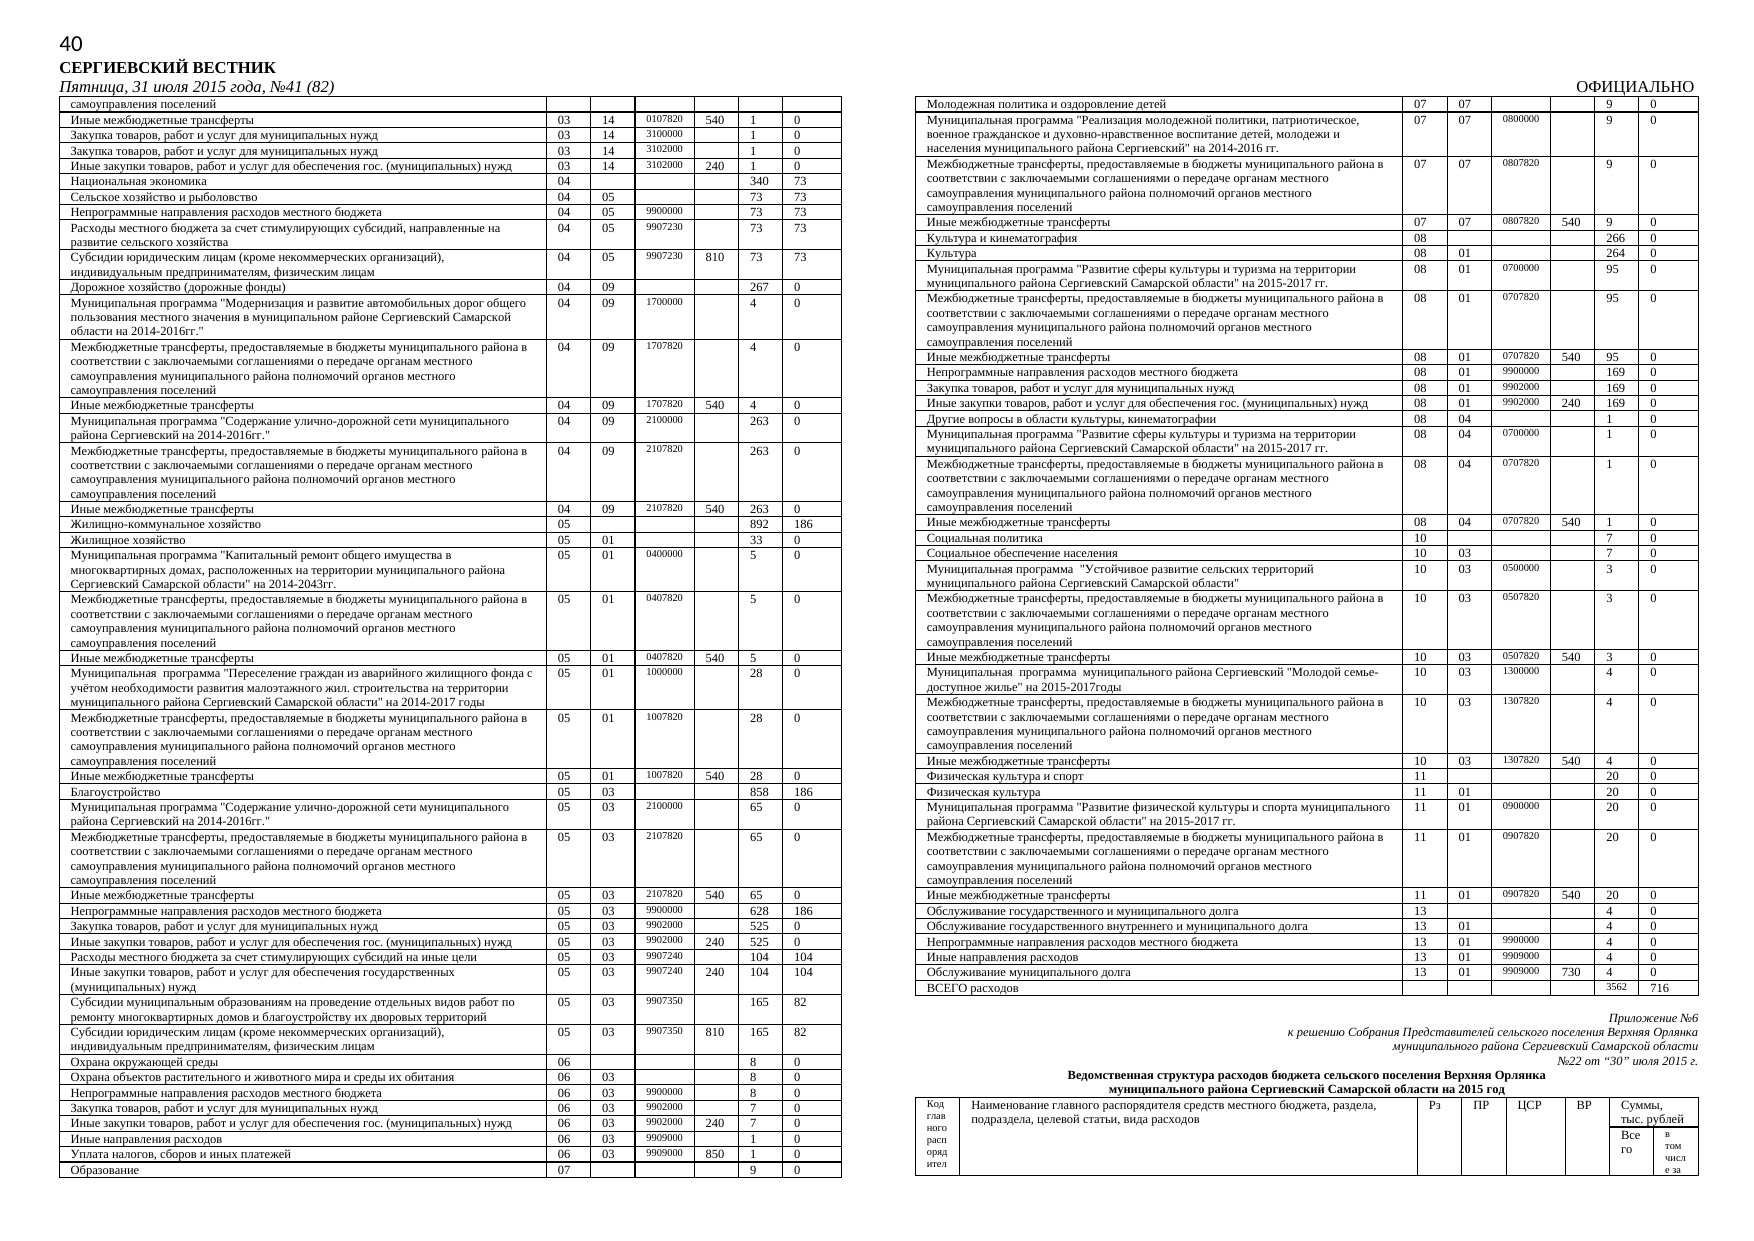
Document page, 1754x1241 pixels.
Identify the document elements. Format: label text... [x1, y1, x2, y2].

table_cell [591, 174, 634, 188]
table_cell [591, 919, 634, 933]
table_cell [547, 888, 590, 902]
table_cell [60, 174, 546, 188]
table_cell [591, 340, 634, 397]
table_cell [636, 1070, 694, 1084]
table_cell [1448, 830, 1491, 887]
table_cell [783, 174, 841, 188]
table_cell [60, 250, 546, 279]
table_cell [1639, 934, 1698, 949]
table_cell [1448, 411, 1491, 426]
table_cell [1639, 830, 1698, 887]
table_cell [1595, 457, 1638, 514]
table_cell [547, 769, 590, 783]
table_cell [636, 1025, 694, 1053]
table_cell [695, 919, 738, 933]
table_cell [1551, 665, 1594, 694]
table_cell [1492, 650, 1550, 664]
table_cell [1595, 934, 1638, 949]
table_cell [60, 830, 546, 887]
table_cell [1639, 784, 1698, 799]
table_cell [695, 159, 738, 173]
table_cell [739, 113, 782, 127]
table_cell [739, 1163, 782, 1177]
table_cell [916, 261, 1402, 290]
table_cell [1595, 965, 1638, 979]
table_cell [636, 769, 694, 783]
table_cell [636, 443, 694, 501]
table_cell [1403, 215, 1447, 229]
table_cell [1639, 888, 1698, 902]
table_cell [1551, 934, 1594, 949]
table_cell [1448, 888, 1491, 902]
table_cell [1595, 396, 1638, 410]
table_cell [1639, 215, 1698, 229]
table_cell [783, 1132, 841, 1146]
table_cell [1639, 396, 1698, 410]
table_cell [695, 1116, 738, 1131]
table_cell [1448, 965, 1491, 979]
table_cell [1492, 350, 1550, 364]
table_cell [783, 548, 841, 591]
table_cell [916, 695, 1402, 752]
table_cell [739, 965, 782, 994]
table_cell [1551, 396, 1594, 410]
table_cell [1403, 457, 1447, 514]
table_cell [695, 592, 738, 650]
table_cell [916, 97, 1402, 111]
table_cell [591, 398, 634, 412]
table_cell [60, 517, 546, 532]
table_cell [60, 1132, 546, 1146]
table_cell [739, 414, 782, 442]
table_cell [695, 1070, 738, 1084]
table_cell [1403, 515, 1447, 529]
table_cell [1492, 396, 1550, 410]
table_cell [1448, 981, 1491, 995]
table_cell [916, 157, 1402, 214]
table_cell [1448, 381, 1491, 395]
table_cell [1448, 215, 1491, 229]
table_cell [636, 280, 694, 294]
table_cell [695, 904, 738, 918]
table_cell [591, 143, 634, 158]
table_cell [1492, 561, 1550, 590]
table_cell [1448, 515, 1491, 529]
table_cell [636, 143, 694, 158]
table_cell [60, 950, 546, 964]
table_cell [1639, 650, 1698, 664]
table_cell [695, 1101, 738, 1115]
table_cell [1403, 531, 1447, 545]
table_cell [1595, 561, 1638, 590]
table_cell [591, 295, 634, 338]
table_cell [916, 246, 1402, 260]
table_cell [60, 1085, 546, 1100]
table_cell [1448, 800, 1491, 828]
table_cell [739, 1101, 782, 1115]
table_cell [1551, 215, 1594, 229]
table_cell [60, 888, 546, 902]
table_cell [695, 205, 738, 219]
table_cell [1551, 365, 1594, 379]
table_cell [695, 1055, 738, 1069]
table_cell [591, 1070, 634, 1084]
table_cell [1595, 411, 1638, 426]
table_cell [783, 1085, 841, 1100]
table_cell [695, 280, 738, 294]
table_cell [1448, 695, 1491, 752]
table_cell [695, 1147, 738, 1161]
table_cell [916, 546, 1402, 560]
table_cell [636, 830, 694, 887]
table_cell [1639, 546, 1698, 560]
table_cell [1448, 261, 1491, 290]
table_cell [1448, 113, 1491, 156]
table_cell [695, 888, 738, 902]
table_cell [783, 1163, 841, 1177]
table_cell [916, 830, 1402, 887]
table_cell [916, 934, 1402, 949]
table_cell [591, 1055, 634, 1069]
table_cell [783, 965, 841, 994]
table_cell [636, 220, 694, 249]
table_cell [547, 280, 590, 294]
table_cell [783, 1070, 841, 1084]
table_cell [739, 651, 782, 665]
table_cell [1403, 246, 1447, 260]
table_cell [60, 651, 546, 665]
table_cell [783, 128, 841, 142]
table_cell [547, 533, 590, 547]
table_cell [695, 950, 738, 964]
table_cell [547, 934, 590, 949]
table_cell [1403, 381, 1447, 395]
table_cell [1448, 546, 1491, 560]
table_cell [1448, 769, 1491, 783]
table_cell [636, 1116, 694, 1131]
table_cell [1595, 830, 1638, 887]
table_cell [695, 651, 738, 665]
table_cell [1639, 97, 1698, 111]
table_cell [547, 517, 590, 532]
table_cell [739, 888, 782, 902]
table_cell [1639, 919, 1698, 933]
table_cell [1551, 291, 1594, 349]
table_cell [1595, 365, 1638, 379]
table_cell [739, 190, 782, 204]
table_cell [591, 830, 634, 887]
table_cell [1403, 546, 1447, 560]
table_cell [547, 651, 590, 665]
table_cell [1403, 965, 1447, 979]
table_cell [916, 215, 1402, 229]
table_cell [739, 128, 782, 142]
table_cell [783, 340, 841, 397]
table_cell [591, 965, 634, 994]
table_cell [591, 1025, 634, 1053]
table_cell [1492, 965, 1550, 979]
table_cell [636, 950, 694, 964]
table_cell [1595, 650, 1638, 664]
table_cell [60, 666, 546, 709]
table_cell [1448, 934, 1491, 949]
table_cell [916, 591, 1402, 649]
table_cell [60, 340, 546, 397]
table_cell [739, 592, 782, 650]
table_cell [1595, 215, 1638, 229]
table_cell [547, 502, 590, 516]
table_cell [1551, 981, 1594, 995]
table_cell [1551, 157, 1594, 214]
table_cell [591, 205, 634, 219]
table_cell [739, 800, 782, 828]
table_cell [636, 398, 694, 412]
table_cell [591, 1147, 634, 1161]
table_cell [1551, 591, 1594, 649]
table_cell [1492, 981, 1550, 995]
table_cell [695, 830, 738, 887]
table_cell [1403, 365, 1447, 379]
text №22 от “30” июля 2015 г. [915, 1053, 1698, 1068]
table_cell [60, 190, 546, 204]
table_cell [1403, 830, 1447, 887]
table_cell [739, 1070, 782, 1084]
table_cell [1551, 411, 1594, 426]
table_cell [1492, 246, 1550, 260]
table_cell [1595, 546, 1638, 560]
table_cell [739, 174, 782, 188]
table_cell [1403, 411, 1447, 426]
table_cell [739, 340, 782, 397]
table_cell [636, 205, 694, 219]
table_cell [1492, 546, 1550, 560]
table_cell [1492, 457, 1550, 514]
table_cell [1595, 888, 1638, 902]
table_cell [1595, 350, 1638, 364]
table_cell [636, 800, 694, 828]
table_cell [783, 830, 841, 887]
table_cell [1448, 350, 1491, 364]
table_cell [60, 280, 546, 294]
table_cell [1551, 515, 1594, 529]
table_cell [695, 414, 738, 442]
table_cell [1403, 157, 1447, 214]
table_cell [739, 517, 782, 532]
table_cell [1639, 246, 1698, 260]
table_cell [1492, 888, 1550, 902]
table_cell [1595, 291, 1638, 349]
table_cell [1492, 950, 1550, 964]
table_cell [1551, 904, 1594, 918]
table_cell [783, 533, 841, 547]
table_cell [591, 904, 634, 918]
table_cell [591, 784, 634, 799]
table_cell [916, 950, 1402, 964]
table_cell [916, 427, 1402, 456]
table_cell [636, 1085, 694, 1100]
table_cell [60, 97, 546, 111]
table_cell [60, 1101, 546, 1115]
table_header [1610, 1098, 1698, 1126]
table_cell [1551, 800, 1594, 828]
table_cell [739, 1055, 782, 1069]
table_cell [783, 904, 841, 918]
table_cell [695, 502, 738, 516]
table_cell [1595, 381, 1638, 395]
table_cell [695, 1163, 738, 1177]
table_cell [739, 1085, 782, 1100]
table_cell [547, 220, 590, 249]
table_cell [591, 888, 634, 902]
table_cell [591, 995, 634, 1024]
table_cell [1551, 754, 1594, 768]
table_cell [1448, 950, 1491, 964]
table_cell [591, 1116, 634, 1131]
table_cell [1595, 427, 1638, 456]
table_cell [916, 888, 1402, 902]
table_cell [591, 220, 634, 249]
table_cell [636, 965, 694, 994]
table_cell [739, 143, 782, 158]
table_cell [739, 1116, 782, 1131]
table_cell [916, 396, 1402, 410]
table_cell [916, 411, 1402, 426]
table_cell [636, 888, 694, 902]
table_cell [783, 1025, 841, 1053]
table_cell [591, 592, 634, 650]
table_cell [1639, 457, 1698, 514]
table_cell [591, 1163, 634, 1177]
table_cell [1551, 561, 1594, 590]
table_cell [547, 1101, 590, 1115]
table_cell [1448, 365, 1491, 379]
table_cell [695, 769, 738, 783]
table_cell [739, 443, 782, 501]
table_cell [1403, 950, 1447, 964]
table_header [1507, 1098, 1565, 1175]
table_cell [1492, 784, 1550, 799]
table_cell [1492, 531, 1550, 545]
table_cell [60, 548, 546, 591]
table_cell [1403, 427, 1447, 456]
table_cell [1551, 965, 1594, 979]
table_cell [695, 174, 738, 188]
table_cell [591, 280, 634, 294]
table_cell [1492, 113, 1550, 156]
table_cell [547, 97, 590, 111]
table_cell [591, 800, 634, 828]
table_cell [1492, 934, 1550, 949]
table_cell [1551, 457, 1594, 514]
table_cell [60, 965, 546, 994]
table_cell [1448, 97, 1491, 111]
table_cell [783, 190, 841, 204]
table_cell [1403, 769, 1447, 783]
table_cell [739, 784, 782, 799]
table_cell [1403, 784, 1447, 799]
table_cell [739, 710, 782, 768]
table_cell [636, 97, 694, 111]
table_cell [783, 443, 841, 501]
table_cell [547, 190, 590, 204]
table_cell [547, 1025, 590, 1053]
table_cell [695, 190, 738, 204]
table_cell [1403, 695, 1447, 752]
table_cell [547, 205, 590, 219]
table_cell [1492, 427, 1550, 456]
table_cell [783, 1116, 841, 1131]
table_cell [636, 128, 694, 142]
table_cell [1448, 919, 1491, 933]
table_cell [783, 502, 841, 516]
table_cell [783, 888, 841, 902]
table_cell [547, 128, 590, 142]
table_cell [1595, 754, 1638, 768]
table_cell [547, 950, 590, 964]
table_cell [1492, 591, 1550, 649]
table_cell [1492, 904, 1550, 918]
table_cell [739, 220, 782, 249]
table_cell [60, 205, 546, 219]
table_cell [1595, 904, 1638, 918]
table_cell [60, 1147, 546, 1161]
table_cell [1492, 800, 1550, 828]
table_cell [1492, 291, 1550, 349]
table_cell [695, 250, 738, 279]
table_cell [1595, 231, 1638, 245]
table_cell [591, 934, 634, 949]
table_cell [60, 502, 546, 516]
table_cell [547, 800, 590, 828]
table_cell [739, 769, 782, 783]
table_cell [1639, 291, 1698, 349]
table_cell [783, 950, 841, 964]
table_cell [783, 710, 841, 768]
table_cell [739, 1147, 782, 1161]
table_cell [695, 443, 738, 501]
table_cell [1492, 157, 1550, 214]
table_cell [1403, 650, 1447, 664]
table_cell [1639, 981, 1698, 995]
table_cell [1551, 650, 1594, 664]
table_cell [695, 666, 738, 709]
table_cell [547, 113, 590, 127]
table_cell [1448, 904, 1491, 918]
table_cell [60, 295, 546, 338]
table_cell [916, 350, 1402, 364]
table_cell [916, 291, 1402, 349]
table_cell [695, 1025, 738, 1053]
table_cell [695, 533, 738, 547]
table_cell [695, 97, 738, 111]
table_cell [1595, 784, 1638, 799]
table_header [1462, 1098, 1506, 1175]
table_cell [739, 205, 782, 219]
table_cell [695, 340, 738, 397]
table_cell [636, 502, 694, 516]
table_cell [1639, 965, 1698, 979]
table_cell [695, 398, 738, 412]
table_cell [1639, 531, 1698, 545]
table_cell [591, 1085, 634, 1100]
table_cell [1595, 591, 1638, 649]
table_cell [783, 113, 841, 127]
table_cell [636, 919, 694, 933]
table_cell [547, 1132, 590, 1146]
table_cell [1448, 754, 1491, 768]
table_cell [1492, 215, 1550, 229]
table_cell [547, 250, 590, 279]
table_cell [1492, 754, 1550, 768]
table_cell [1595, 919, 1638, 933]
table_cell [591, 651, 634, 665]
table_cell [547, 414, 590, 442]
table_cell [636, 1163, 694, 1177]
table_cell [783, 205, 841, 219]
text муниципального района Сергиевский Самарской области [915, 1039, 1698, 1053]
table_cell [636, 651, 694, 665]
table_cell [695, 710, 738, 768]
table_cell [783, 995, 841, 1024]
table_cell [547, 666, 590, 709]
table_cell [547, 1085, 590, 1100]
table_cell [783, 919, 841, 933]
text Ведомственная структура расходов бюджета сельского поселения Верхняя Орлянка муниципального района Сергиевский Самарской области на 2015 год [915, 1068, 1698, 1097]
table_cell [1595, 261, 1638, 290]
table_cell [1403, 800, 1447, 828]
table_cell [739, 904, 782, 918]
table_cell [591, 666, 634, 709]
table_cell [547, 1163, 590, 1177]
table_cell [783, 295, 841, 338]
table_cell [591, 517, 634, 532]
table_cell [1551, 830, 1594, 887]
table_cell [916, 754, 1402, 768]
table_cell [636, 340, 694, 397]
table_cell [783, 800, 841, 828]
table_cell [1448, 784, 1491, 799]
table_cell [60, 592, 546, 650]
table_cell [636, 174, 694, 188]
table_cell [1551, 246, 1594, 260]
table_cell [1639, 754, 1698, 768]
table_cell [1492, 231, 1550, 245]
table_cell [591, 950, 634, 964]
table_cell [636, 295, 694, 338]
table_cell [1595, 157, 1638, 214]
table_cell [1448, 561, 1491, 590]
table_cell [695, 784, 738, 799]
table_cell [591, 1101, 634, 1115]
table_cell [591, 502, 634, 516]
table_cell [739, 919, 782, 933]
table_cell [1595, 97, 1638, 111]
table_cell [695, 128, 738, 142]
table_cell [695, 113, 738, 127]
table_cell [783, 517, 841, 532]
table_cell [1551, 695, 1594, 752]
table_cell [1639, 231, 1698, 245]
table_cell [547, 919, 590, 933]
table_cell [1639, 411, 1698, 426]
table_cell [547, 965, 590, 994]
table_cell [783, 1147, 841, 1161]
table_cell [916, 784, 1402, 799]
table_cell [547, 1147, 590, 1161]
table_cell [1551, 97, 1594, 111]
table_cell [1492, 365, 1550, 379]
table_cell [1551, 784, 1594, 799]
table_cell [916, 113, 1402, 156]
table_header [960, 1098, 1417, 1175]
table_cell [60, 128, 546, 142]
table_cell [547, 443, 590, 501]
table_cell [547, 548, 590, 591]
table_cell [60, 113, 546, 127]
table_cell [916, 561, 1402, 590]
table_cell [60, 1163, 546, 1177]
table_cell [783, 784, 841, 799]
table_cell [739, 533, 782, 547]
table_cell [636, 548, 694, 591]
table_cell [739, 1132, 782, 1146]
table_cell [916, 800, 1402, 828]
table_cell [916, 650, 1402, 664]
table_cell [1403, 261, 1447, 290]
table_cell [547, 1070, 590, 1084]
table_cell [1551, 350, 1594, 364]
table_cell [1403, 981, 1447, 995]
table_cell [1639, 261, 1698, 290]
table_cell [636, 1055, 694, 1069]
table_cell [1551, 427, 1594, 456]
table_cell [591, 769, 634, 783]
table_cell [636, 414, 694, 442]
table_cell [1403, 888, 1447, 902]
text Приложение №6 [915, 1010, 1698, 1025]
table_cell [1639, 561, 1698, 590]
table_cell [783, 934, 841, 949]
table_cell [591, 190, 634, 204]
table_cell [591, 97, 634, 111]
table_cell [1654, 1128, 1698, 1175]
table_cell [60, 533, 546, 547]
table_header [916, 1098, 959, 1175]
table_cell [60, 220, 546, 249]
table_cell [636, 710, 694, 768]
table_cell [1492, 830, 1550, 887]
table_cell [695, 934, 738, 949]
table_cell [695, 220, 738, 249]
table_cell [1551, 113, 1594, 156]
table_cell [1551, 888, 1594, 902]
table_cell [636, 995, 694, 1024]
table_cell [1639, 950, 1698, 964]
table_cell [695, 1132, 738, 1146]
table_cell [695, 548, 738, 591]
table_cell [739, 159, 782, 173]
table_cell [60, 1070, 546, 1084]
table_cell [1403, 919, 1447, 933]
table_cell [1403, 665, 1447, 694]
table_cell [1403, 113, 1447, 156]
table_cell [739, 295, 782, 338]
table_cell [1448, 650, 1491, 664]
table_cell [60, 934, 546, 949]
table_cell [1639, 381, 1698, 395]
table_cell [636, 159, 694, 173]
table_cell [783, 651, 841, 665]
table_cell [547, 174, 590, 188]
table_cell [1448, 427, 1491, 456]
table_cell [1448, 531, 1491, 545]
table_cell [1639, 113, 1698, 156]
text к решению Собрания Представителей сельского поселения Верхняя Орлянка [915, 1025, 1698, 1039]
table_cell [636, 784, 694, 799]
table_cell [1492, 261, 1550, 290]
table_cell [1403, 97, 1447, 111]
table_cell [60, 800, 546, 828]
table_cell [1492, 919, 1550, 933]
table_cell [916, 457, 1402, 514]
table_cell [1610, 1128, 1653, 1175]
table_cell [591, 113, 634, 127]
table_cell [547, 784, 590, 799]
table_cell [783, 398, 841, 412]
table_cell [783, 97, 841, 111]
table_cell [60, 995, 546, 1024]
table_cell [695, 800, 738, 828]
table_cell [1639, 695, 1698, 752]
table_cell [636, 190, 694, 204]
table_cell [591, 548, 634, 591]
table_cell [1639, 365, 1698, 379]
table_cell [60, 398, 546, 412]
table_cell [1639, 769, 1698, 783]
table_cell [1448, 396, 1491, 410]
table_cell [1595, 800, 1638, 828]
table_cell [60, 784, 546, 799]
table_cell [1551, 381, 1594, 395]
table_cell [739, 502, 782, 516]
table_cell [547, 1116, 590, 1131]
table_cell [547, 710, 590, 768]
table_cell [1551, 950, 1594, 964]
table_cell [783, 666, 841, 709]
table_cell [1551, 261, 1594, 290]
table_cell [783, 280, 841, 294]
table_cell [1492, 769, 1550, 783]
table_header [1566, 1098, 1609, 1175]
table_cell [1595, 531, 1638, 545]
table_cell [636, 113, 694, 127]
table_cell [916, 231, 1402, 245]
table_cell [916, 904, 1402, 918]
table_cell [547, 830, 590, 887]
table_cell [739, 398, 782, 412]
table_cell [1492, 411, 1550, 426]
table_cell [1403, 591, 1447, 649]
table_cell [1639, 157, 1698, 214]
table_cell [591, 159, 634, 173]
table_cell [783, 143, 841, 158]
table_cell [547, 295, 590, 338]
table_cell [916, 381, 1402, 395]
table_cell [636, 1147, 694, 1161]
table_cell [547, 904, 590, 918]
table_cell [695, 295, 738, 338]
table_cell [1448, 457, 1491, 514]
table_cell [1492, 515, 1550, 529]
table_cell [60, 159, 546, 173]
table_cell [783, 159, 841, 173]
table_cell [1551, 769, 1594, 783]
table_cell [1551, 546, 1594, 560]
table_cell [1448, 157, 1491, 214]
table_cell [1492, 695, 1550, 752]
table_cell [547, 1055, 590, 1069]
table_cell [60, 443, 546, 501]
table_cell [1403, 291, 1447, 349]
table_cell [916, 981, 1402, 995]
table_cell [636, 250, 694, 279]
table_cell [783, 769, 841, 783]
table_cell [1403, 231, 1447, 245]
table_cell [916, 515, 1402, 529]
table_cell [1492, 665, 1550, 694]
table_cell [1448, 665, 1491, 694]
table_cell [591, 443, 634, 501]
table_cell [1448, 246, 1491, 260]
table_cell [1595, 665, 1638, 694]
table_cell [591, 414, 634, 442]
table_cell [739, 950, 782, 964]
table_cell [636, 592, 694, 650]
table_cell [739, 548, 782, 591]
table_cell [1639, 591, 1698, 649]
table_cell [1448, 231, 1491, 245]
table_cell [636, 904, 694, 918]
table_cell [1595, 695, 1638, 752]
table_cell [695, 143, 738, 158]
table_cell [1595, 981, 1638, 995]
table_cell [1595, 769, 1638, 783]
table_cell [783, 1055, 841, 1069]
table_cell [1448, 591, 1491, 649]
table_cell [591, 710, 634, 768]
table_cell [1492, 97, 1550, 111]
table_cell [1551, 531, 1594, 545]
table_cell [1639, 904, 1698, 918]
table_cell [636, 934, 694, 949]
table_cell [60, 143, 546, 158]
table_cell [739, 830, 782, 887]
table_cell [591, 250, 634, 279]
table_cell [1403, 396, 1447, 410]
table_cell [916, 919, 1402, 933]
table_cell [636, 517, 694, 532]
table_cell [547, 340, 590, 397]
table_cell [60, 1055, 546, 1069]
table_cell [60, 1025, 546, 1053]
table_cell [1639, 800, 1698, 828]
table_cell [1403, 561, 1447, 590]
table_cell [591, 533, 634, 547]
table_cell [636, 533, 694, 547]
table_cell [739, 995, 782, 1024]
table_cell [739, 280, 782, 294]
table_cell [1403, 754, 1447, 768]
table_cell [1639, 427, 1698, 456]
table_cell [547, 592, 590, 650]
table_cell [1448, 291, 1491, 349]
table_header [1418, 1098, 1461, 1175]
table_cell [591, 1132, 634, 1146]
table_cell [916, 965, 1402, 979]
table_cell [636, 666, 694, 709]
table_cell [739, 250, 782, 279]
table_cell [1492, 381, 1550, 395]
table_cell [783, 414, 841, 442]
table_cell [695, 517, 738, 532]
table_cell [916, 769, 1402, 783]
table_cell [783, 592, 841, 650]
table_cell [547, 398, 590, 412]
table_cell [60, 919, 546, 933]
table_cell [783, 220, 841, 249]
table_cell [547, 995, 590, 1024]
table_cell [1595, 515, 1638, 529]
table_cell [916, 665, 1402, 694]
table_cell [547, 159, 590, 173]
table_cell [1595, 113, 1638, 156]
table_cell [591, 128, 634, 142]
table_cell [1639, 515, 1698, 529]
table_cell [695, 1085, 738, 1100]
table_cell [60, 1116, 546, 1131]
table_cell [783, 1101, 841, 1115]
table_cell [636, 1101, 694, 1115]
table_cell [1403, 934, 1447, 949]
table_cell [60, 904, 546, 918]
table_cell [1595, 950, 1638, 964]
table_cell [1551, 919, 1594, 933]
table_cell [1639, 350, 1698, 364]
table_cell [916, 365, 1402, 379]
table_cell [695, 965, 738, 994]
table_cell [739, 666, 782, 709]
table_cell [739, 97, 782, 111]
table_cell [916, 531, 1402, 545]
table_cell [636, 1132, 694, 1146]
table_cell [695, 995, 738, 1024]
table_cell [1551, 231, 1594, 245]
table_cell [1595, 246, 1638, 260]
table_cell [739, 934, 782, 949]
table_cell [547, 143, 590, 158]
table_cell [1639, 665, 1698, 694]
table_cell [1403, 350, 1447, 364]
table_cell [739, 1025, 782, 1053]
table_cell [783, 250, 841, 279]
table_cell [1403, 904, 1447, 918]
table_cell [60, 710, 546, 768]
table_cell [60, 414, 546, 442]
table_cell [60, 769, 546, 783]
